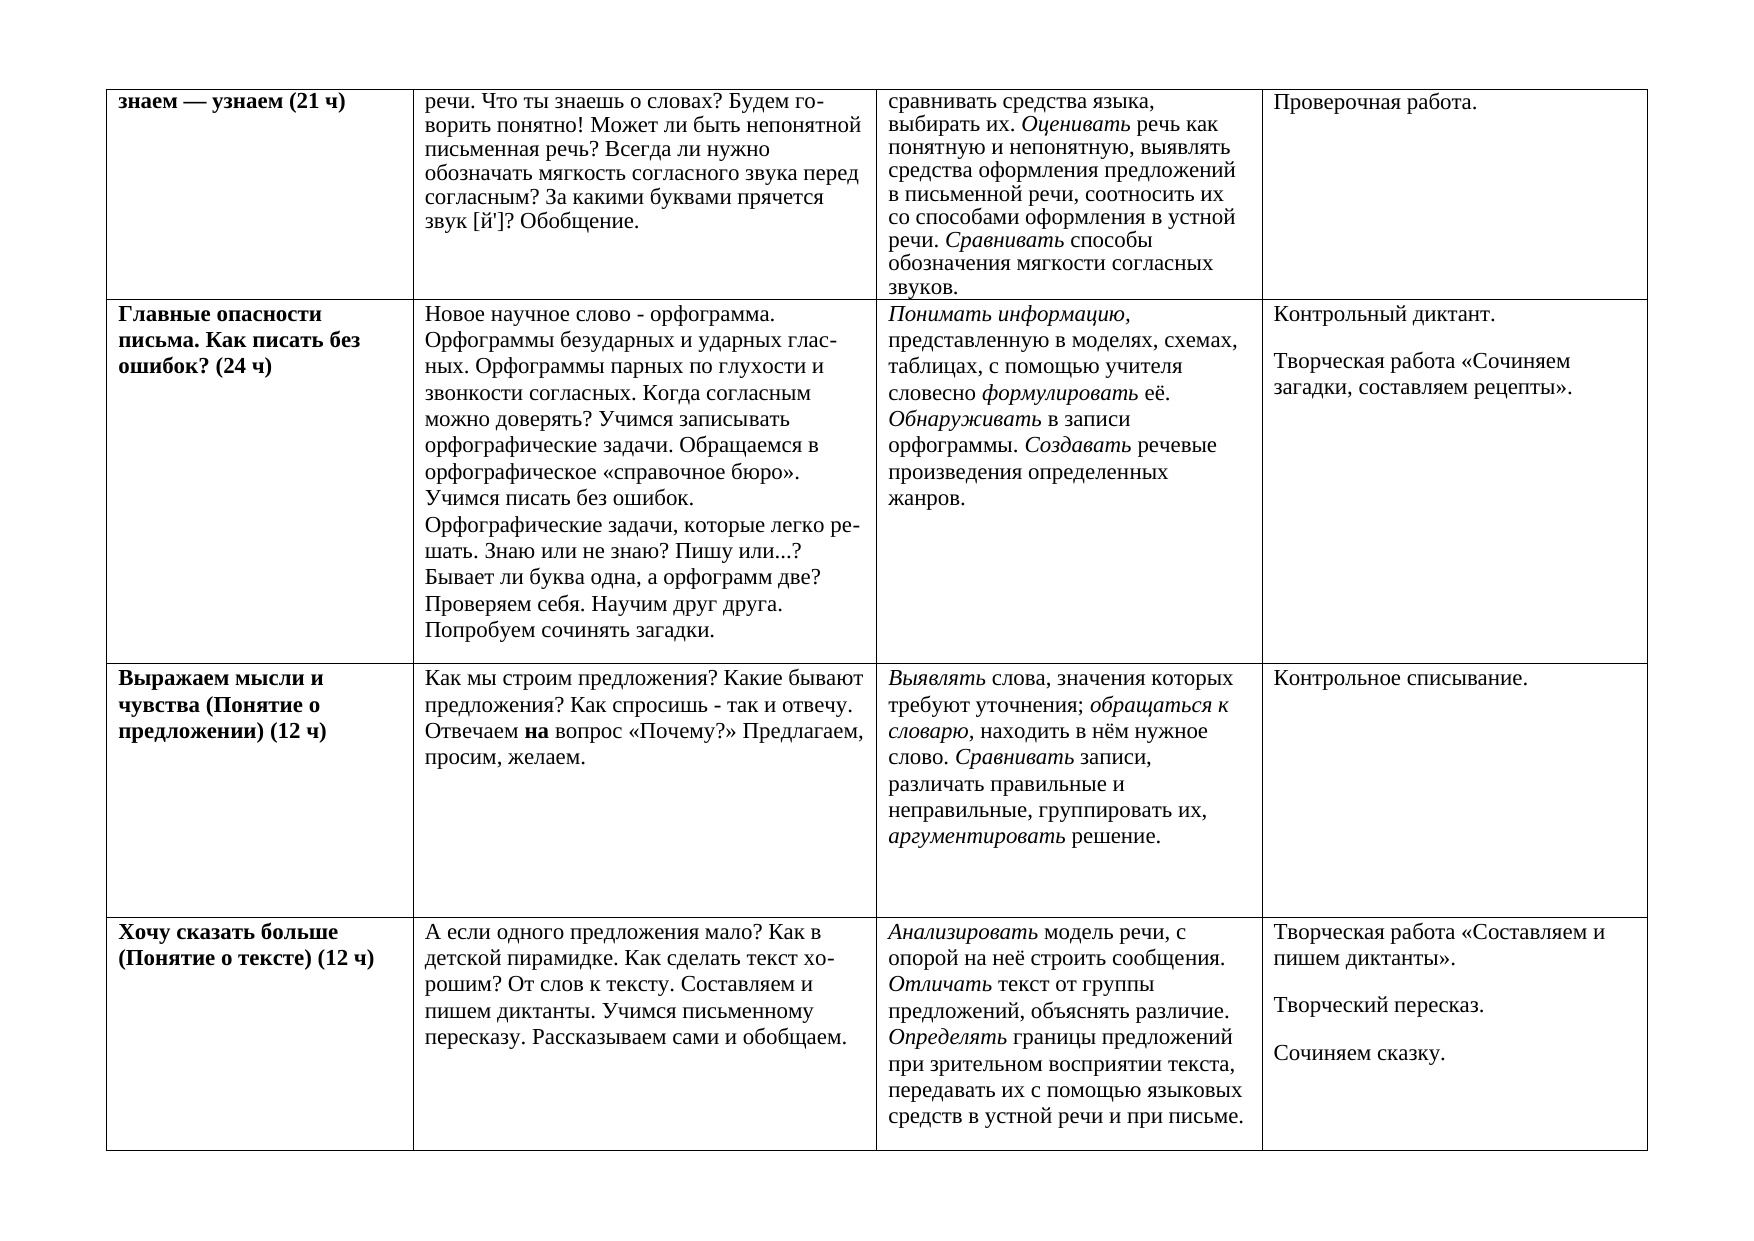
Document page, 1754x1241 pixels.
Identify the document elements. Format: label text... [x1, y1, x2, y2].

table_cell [107, 90, 413, 299]
table_cell Понимать информацию, представленную в моделях, схемах, таблицах, с помощью учителя словесно формулировать её. Обнаруживать в записи орфограммы. Создавать речевые произведения определенных жанров. [877, 300, 1262, 663]
table_cell Выражаем мысли и чувства (Понятие о предложении) (12 ч) [107, 664, 413, 917]
table_cell Хочу сказать больше (Понятие о тексте) (12 ч) [107, 918, 413, 1149]
table_cell Контрольный диктант. Творческая работа «Сочиняем загадки, составляем рецепты». [1263, 300, 1647, 663]
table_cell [1263, 90, 1647, 299]
table_cell Главные опасности письма. Как писать без ошибок? (24 ч) [107, 300, 413, 663]
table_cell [414, 90, 876, 299]
table_cell Новое научное слово - орфограмма. Орфограммы безударных и ударных гласных. Орфограммы парных по глухости и звонкости согласных. Когда согласным можно доверять? Учимся записывать орфографические задачи. Обращаемся в орфографическое «справочное бюро». Учимся писать без ошибок. Орфографические задачи, которые легко решать. Знаю или не знаю? Пишу или...? Бывает ли буква одна, а орфограмм две? Проверяем себя. Научим друг друга. Попробуем сочинять загадки. [414, 300, 876, 663]
table_cell Творческая работа «Составляем и пишем диктанты». Творческий пересказ. Сочиняем сказку. [1263, 918, 1647, 1149]
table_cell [877, 90, 1262, 299]
table_cell Выявлять слова, значения которых требуют уточнения; обращаться к словарю, находить в нём нужное слово. Сравнивать записи, различать правильные и неправильные, группировать их, аргументировать решение. [877, 664, 1262, 917]
table_cell Как мы строим предложения? Какие бывают предложения? Как спросишь - так и отвечу. Отвечаем на вопрос «Почему?» Предлагаем, просим, желаем. [414, 664, 876, 917]
table_cell Контрольное списывание. [1263, 664, 1647, 917]
table_cell А если одного предложения мало? Как в детской пирамидке. Как сделать текст хорошим? От слов к тексту. Составляем и пишем диктанты. Учимся письменному пересказу. Рассказываем сами и обобщаем. [414, 918, 876, 1149]
table_cell Анализировать модель речи, с опорой на неё строить сообщения. Отличать текст от группы предложений, объяснять различие. Определять границы предложений при зрительном восприятии текста, передавать их с помощью языковых средств в устной речи и при письме. [877, 918, 1262, 1149]
